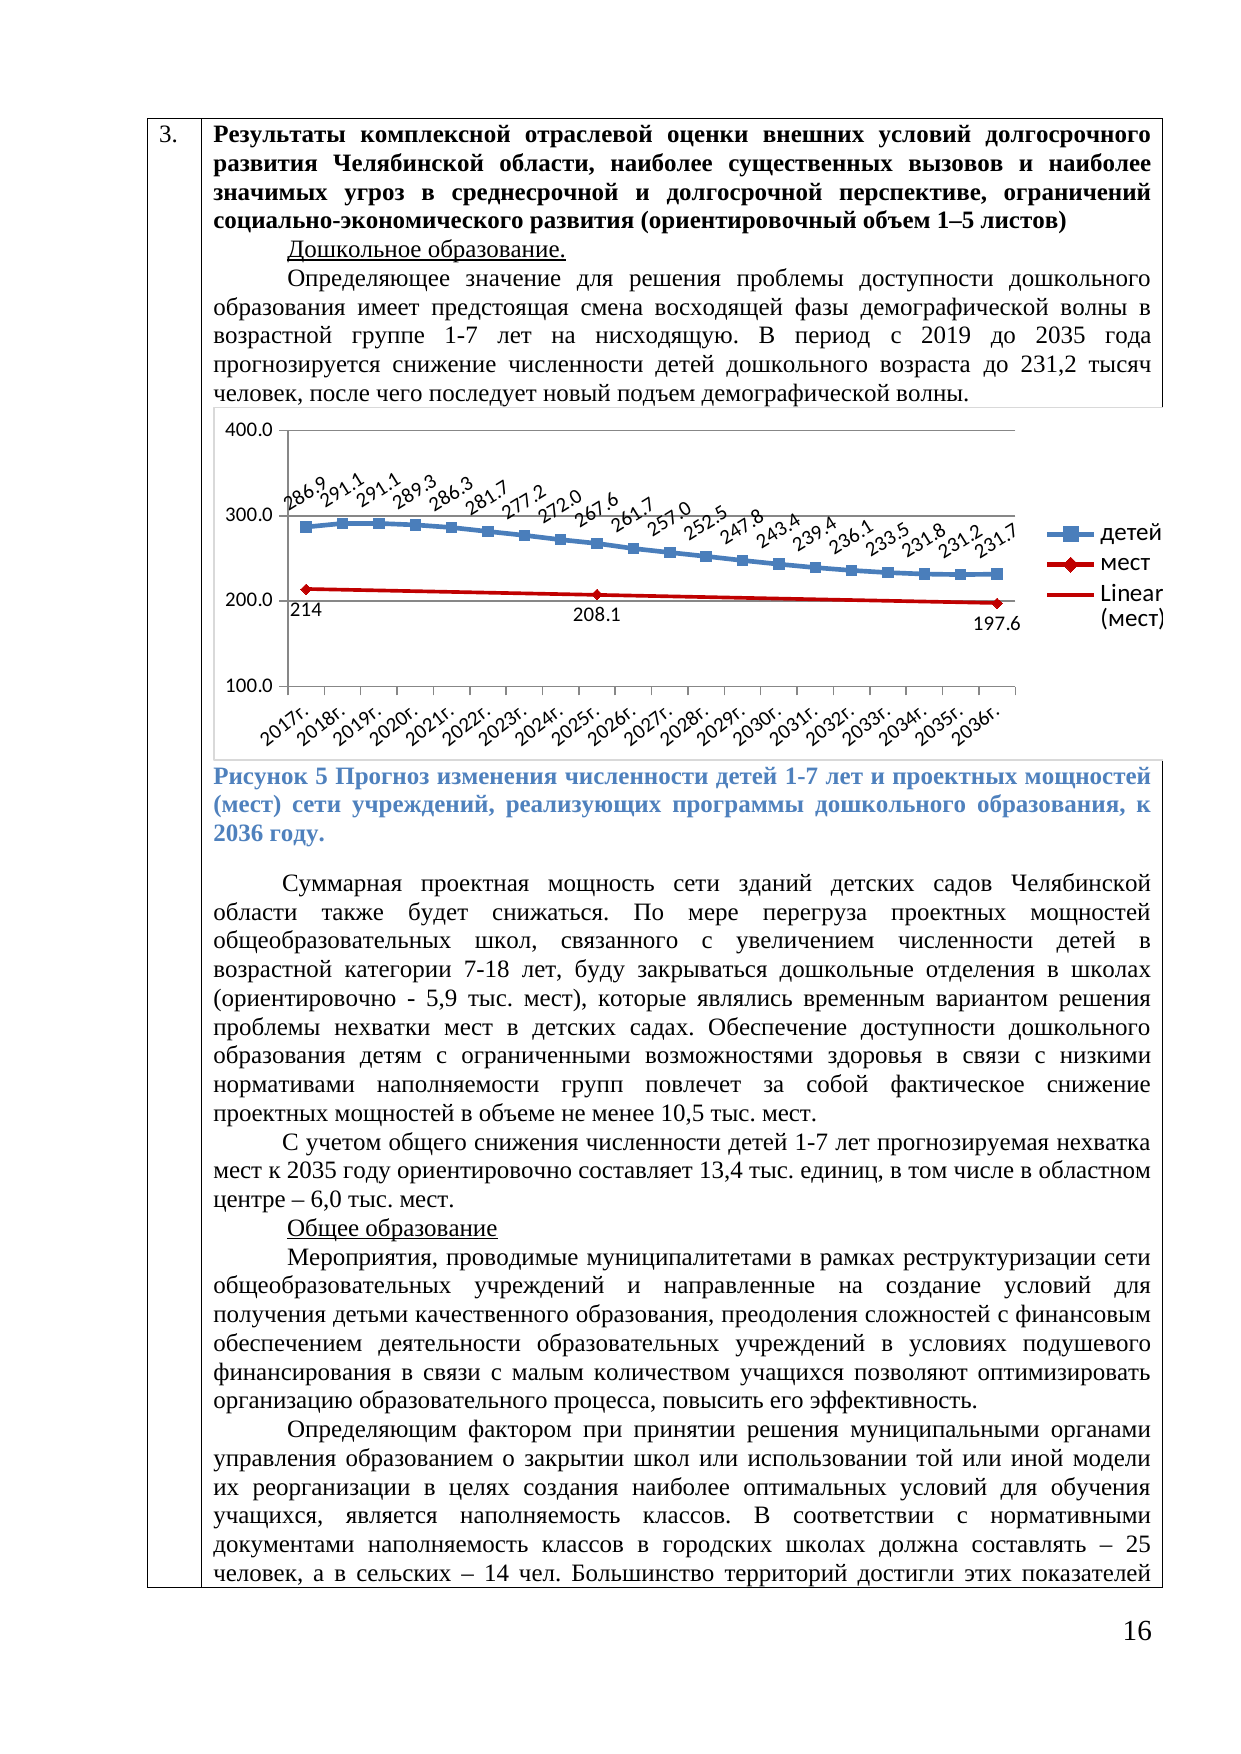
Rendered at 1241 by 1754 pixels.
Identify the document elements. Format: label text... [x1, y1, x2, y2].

table_cell 3. [148, 119, 201, 1587]
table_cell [202, 119, 1162, 1587]
